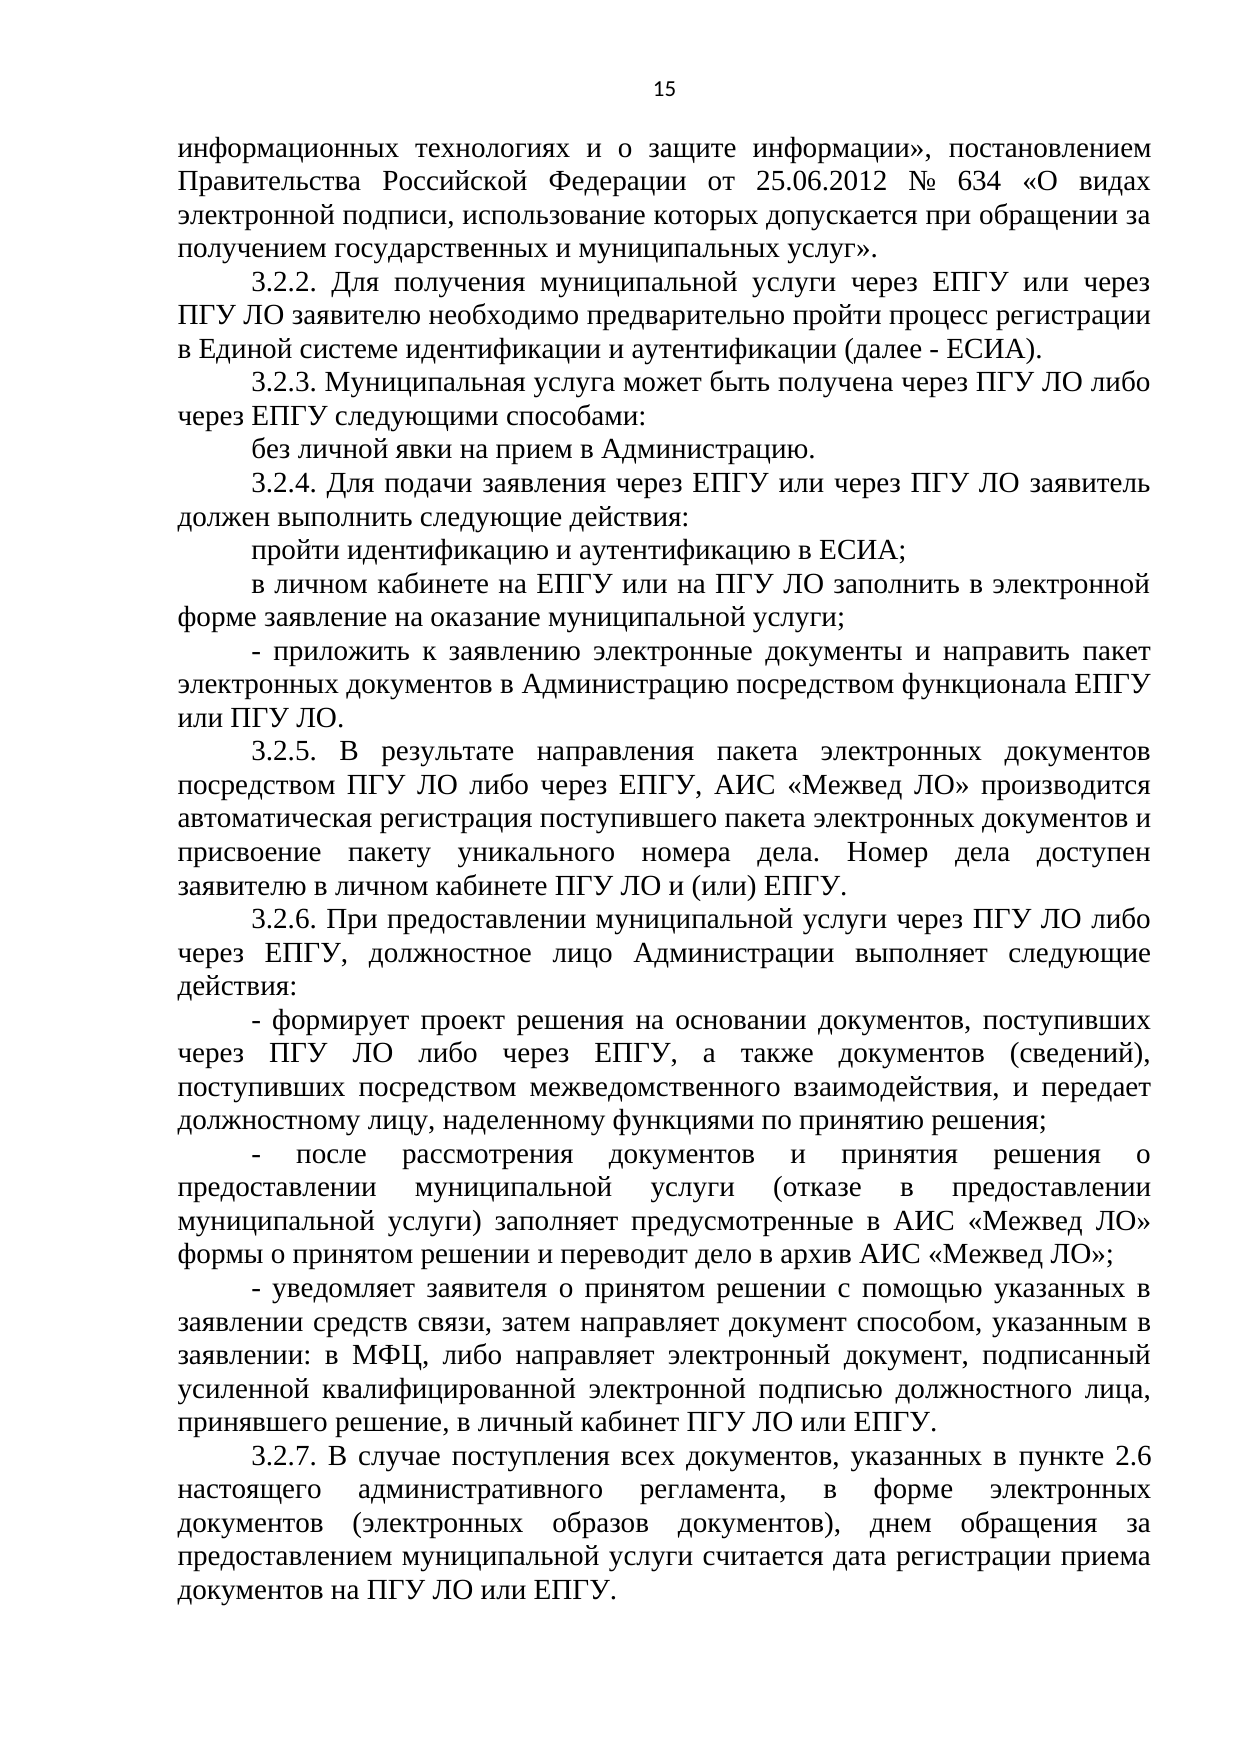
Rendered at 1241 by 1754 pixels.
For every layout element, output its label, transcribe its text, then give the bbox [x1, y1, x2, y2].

text в личном кабинете на ЕПГУ или на ПГУ ЛО заполнить в электронной форме заявление на оказание муниципальной услуги; [177, 566, 1152, 633]
text 3.2.7. В случае поступления всех документов, указанных в пункте 2.6 настоящего административного регламента, в форме электронных документов (электронных образов документов), днем обращения за предоставлением муниципальной услуги считается дата регистрации приема документов на ПГУ ЛО или ЕПГУ. [177, 1438, 1152, 1606]
text 3.2.2. Для получения муниципальной услуги через ЕПГУ или через ПГУ ЛО заявителю необходимо предварительно пройти процесс регистрации в Единой системе идентификации и аутентификации (далее - ЕСИА). [177, 264, 1152, 364]
text - приложить к заявлению электронные документы и направить пакет электронных документов в Администрацию посредством функционала ЕПГУ или ПГУ ЛО. [177, 633, 1152, 733]
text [177, 130, 1152, 264]
text - уведомляет заявителя о принятом решении с помощью указанных в заявлении средств связи, затем направляет документ способом, указанным в заявлении: в МФЦ, либо направляет электронный документ, подписанный усиленной квалифицированной электронной подписью должностного лица, принявшего решение, в личный кабинет ПГУ ЛО или ЕПГУ. [177, 1270, 1152, 1438]
text 3.2.6. При предоставлении муниципальной услуги через ПГУ ЛО либо через ЕПГУ, должностное лицо Администрации выполняет следующие действия: [177, 901, 1152, 1002]
text без личной явки на прием в Администрацию. [177, 432, 1152, 465]
text - после рассмотрения документов и принятия решения о предоставлении муниципальной услуги (отказе в предоставлении муниципальной услуги) заполняет предусмотренные в АИС «Межвед ЛО» формы о принятом решении и переводит дело в архив АИС «Межвед ЛО»; [177, 1136, 1152, 1270]
text 3.2.5. В результате направления пакета электронных документов посредством ПГУ ЛО либо через ЕПГУ, АИС «Межвед ЛО» производится автоматическая регистрация поступившего пакета электронных документов и присвоение пакету уникального номера дела. Номер дела доступен заявителю в личном кабинете ПГУ ЛО и (или) ЕПГУ. [177, 733, 1152, 901]
text - формирует проект решения на основании документов, поступивших через ПГУ ЛО либо через ЕПГУ, а также документов (сведений), поступивших посредством межведомственного взаимодействия, и передает должностному лицу, наделенному функциями по принятию решения; [177, 1002, 1152, 1136]
text пройти идентификацию и аутентификацию в ЕСИА; [177, 532, 1152, 566]
text 3.2.4. Для подачи заявления через ЕПГУ или через ПГУ ЛО заявитель должен выполнить следующие действия: [177, 465, 1152, 532]
text 3.2.3. Муниципальная услуга может быть получена через ПГУ ЛО либо через ЕПГУ следующими способами: [177, 364, 1152, 432]
